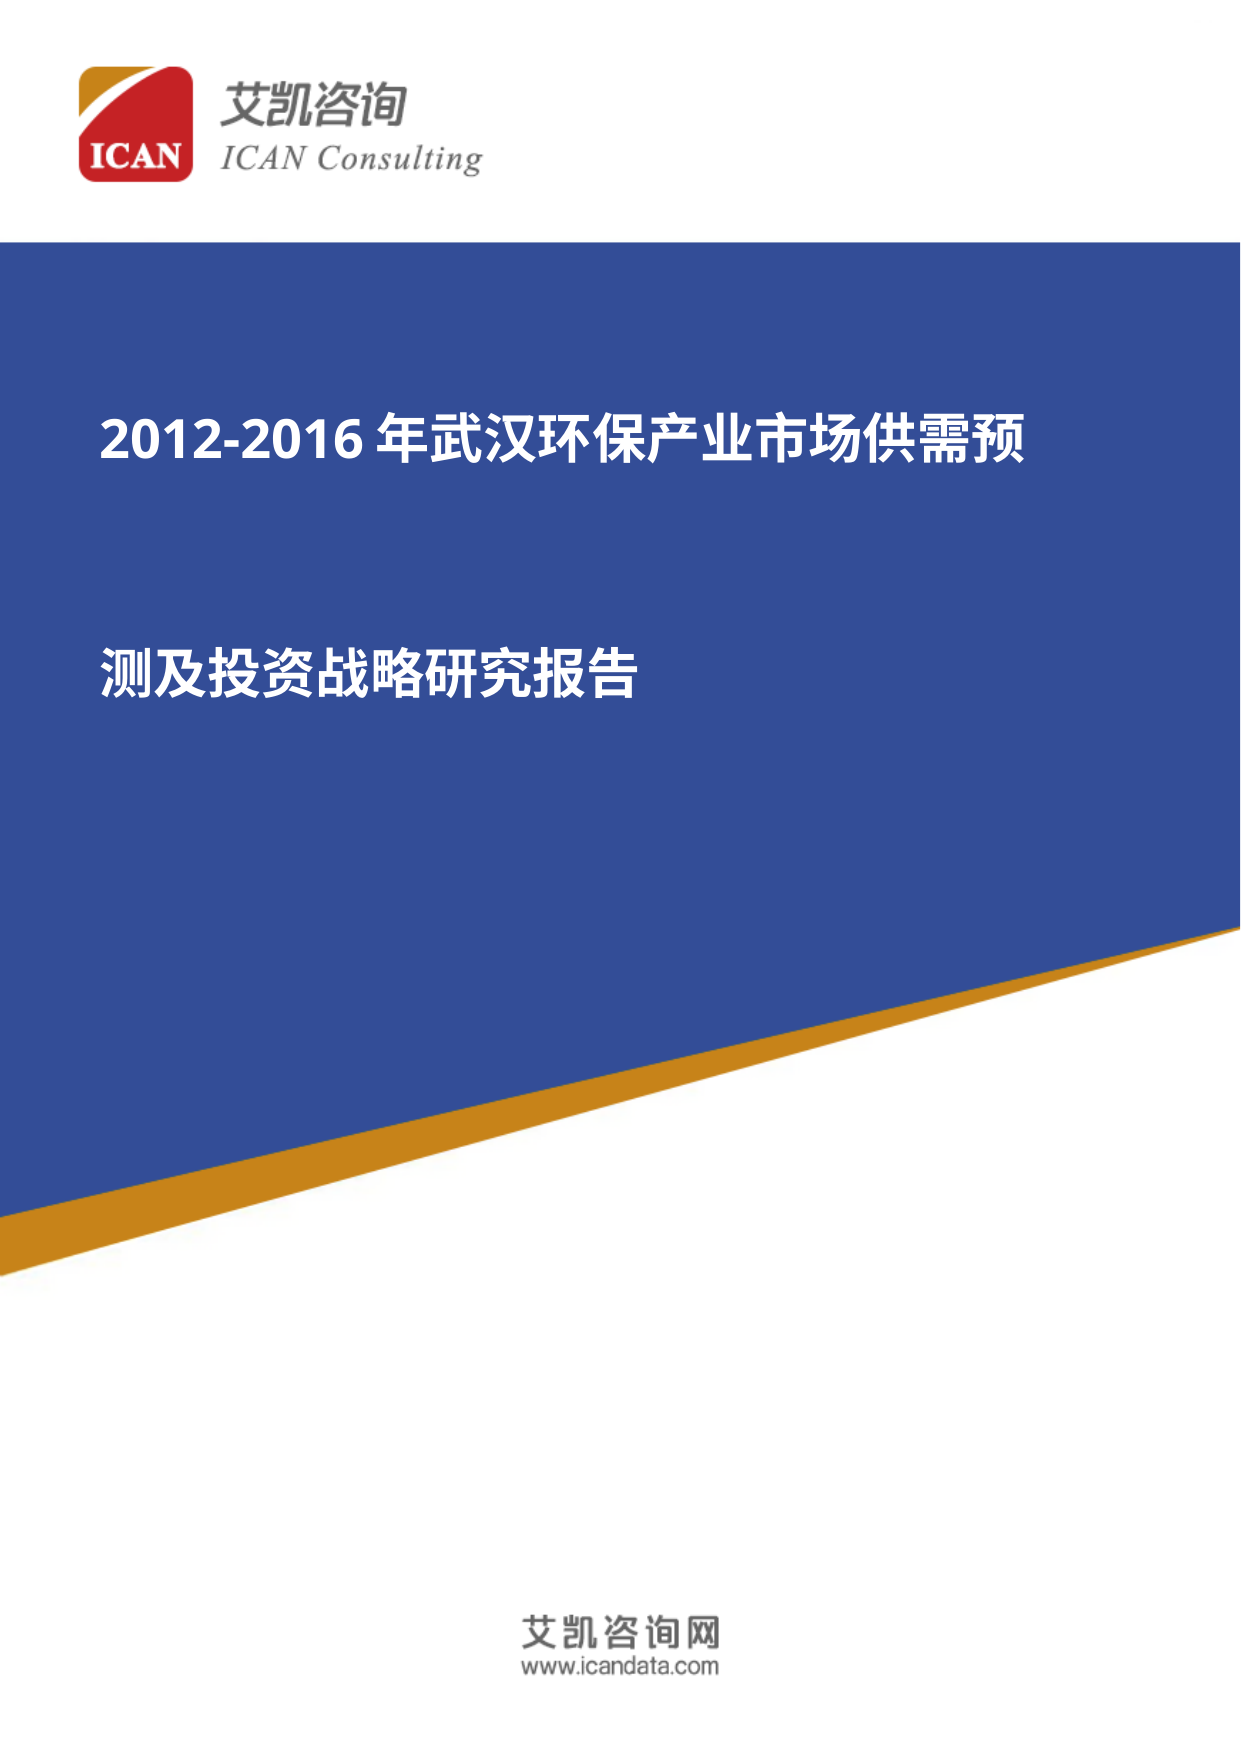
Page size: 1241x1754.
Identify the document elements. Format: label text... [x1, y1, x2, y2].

picture [0, 5, 1241, 1754]
subtitle 2012-2016年武汉环保产业市场供需预测及投资战略研究报告 [99, 386, 1053, 718]
